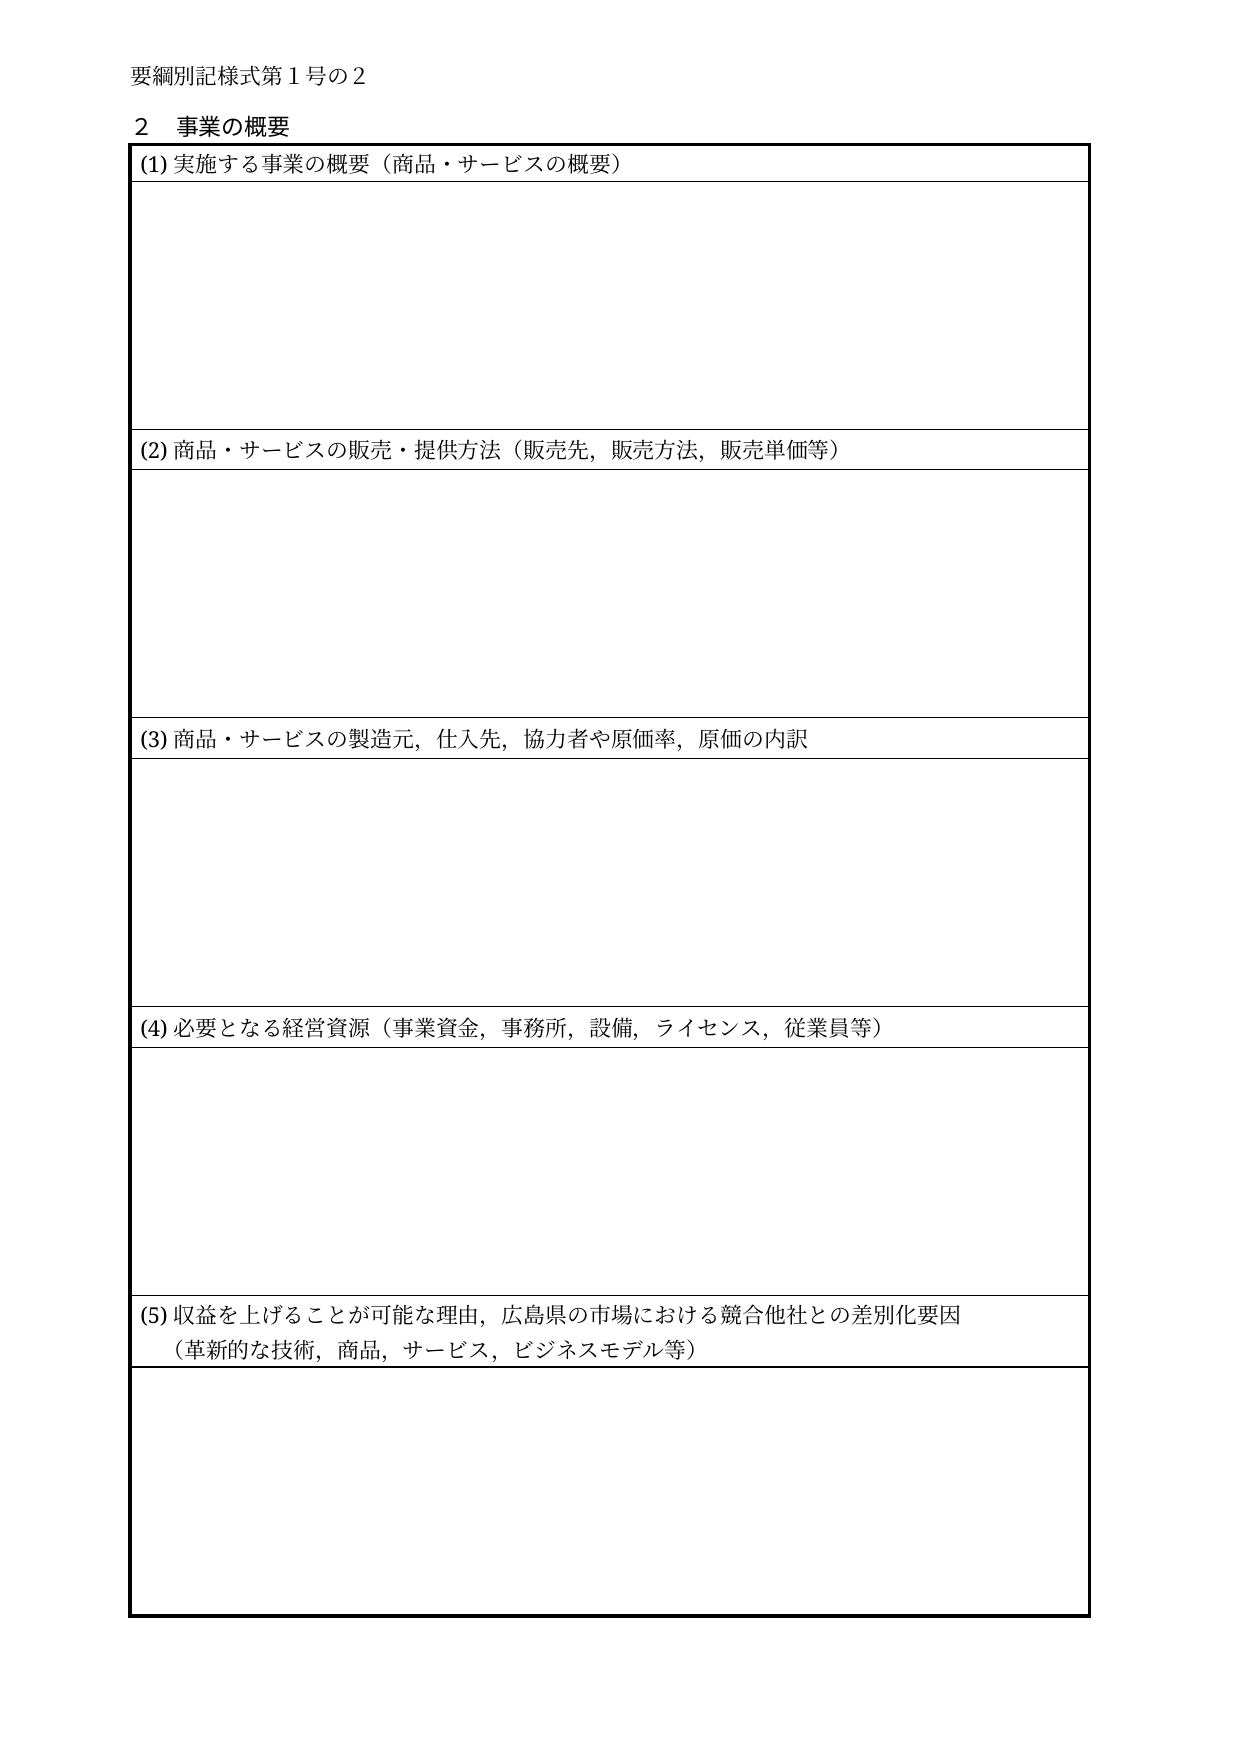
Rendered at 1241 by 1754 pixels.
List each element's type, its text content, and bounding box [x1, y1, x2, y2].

table_cell [132, 182, 1088, 429]
table_cell (2) 商品・サービスの販売・提供方法（販売先，販売方法，販売単価等） [132, 430, 1088, 469]
table_cell [132, 1368, 1088, 1614]
table_cell [132, 1048, 1088, 1295]
table_cell (3) 商品・サービスの製造元，仕入先，協力者や原価率，原価の内訳 [132, 718, 1088, 758]
text ２ 事業の概要 [130, 108, 1110, 143]
table_cell (4) 必要となる経営資源（事業資金，事務所，設備，ライセンス，従業員等） [132, 1007, 1088, 1047]
table_header (1) 実施する事業の概要（商品・サービスの概要） [132, 146, 1088, 181]
table_cell (5) 収益を上げることが可能な理由，広島県の市場における競合他社との差別化要因 （革新的な技術，商品，サービス，ビジネスモデル等） [132, 1296, 1088, 1366]
table_cell [132, 759, 1088, 1006]
table_cell [132, 470, 1088, 717]
